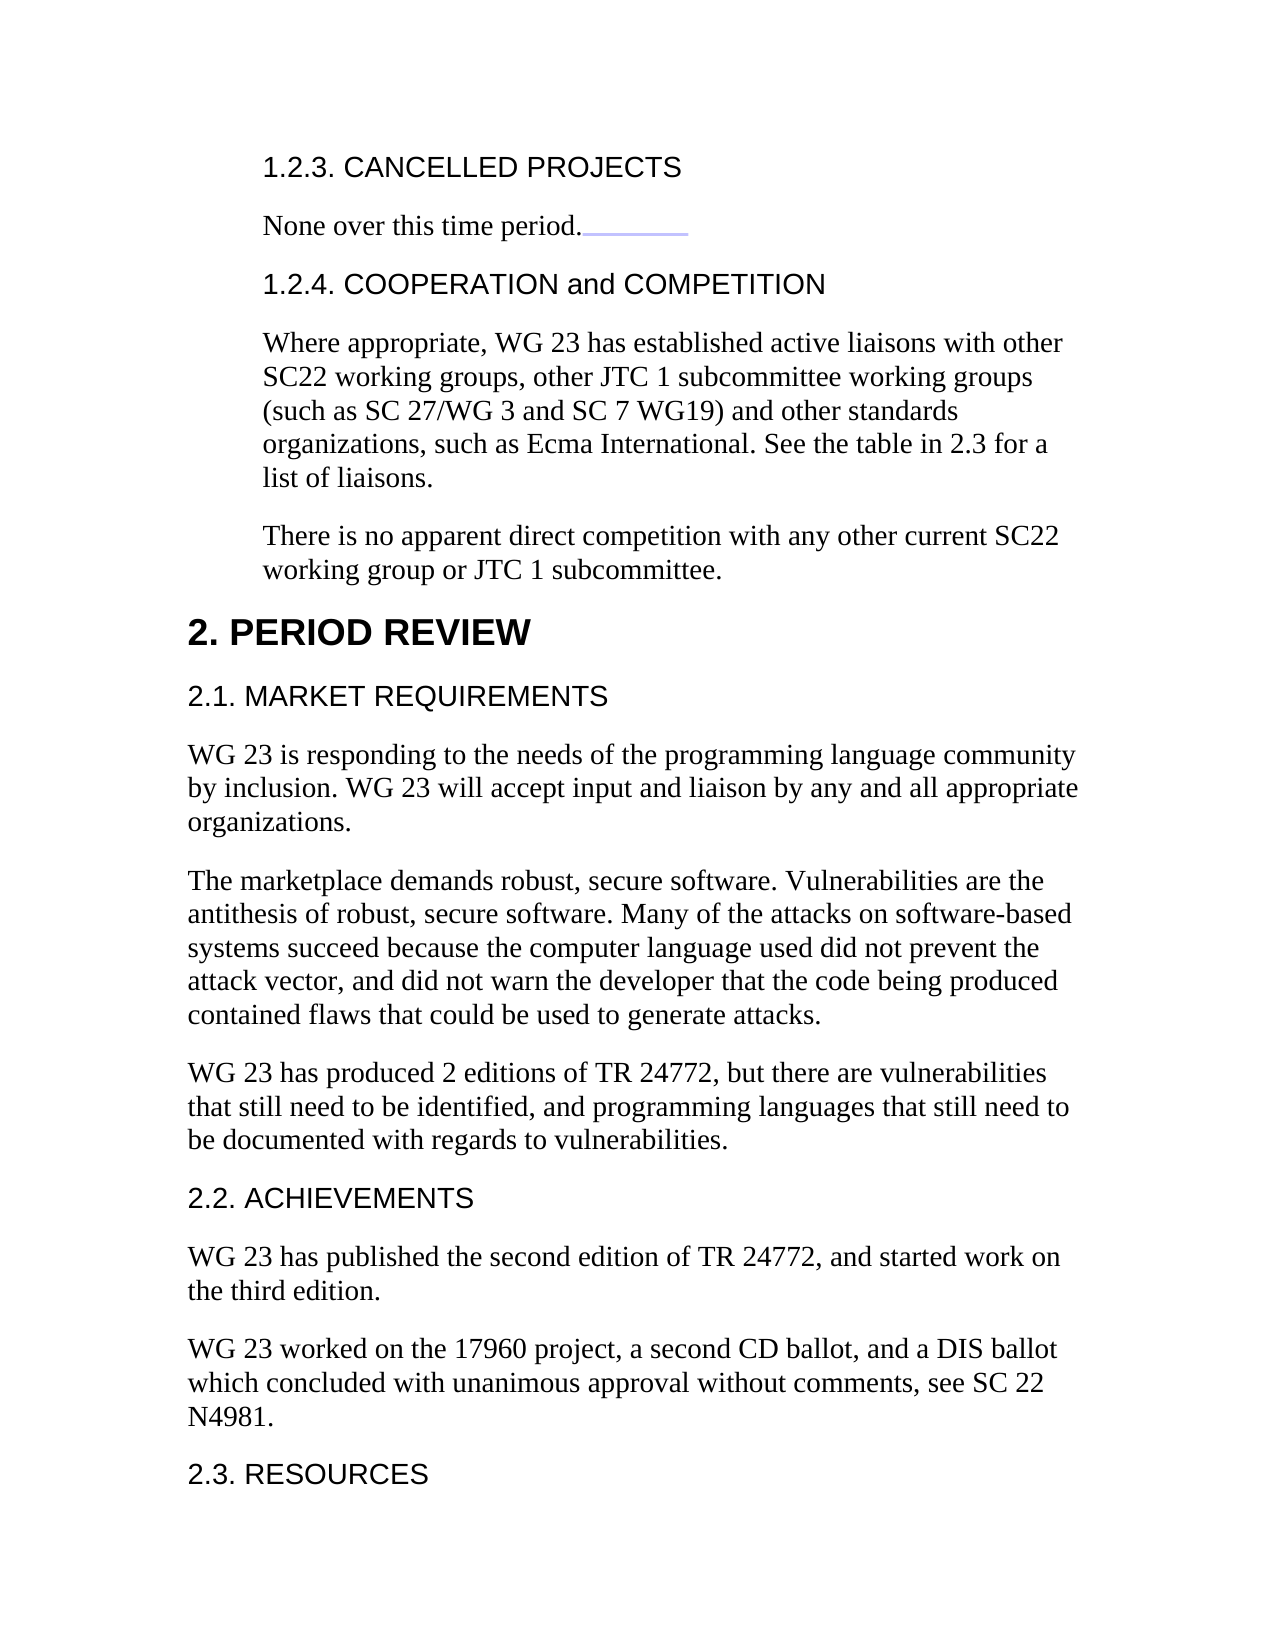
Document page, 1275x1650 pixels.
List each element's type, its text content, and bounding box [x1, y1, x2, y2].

text Where appropriate, WG 23 has established active liaisons with other SC22 working groups, other JTC 1 subcommittee working groups (such as SC 27/WG 3 and SC 7 WG19) and other standards organizations, such as Ecma International. See the table in 2.3 for a list of liaisons. [262, 326, 1087, 493]
text None over this time period. [262, 208, 1087, 242]
text 2.2. ACHIEVEMENTS [187, 1181, 1087, 1214]
text 1.2.3. CANCELLED PROJECTS [262, 150, 1087, 183]
text WG 23 has produced 2 editions of TR 24772, but there are vulnerabilities that still need to be identified, and programming languages that still need to be documented with regards to vulnerabilities. [187, 1055, 1087, 1156]
text WG 23 worked on the 17960 project, a second CD ballot, and a DIS ballot which concluded with unanimous approval without comments, see SC 22 N4981. [187, 1332, 1087, 1432]
text 2. PERIOD REVIEW [187, 610, 1087, 653]
text WG 23 is responding to the needs of the programming language community by inclusion. WG 23 will accept input and liaison by any and all appropriate organizations. [187, 737, 1087, 838]
text 2.3. RESOURCES [187, 1457, 1087, 1491]
text WG 23 has published the second edition of TR 24772, and started work on the third edition. [187, 1239, 1087, 1307]
text There is no apparent direct competition with any other current SC22 working group or JTC 1 subcommittee. [262, 518, 1087, 585]
text 1.2.4. COOPERATION and COMPETITION [262, 267, 1087, 301]
text The marketplace demands robust, secure software. Vulnerabilities are the antithesis of robust, secure software. Many of the attacks on software-based systems succeed because the computer language used did not prevent the attack vector, and did not warn the developer that the code being produced contained flaws that could be used to generate attacks. [187, 863, 1087, 1030]
text 2.1. MARKET REQUIREMENTS [187, 678, 1087, 712]
